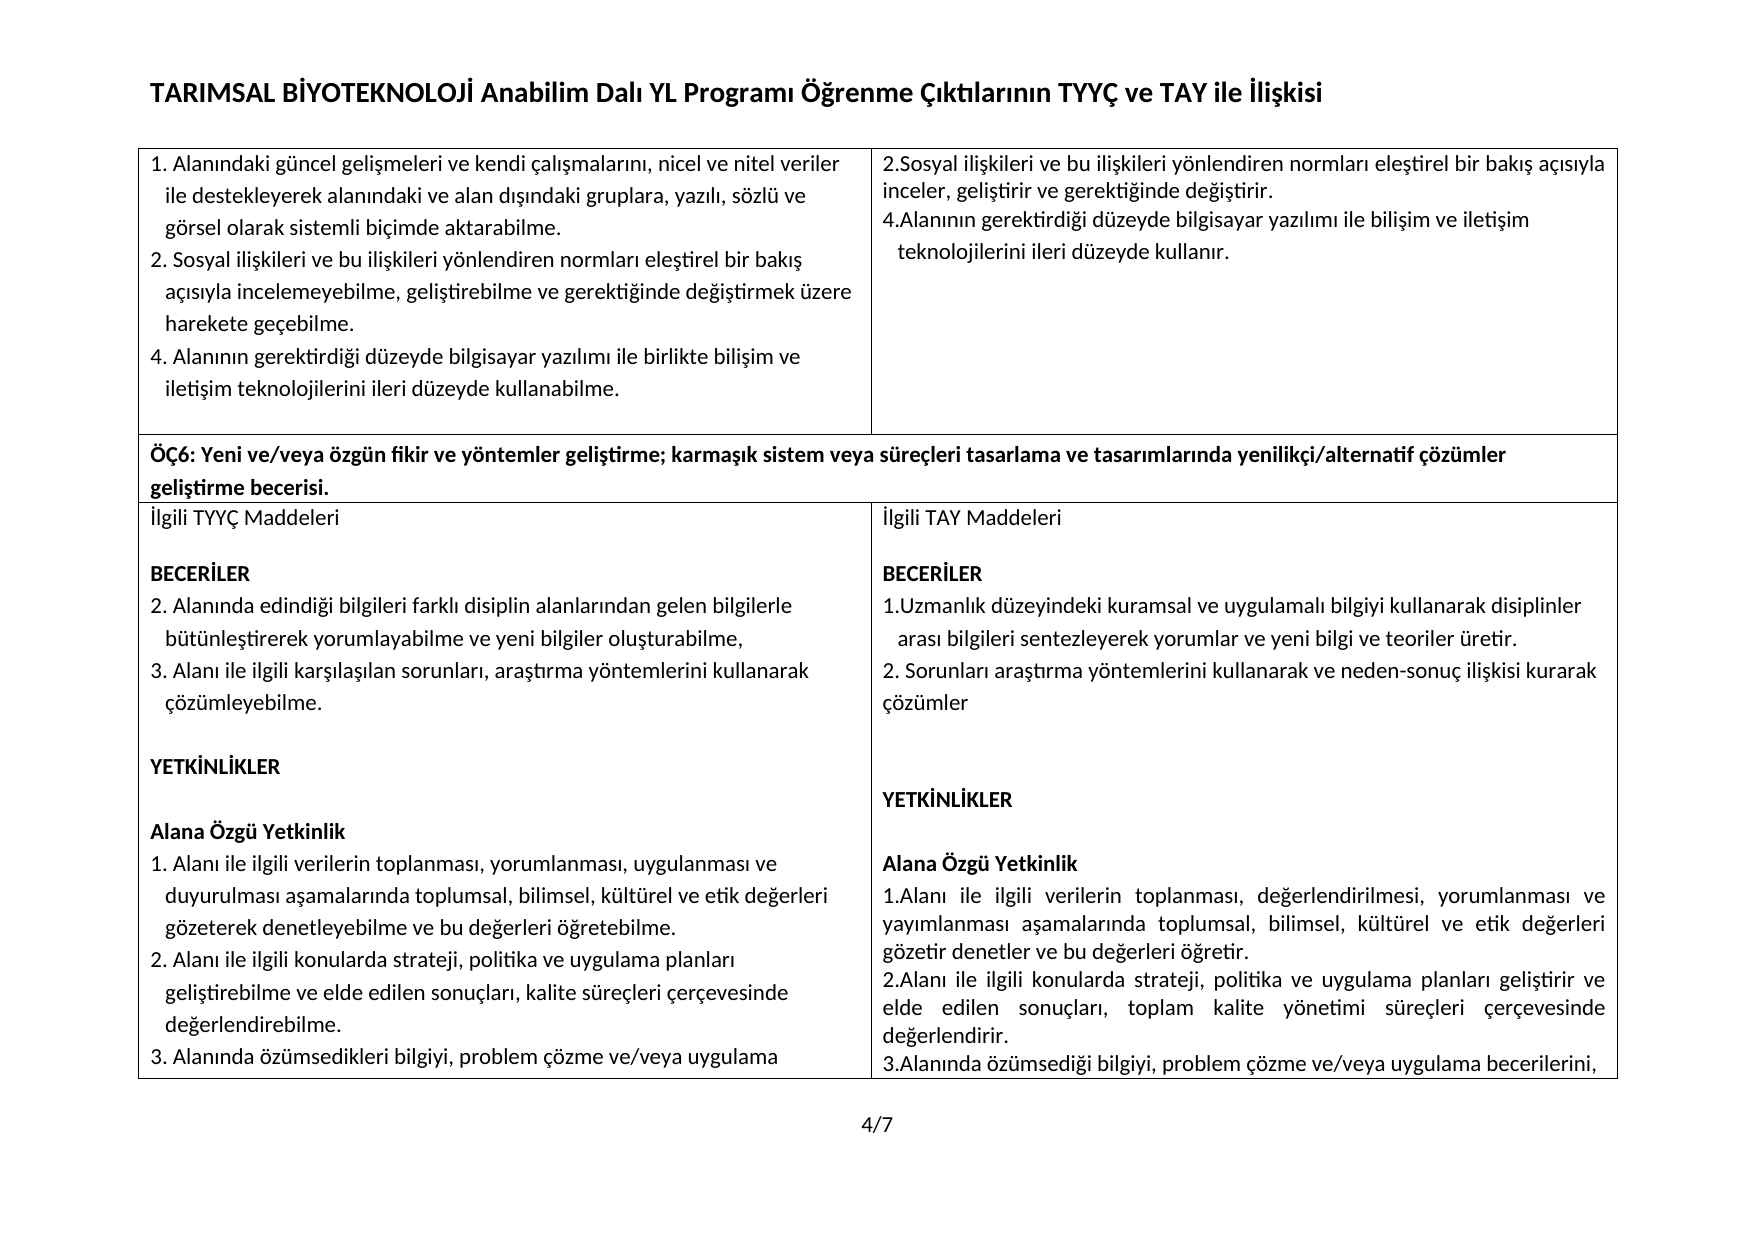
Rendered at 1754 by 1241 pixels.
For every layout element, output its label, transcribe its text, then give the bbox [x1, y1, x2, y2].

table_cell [139, 149, 871, 434]
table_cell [872, 149, 1617, 434]
table_cell ÖÇ6: Yeni ve/veya özgün fikir ve yöntemler geliştirme; karmaşık sistem veya süreçleri tasarlama ve tasarımlarında yenilikçi/alternatif çözümler geliştirme becerisi. [139, 435, 1617, 502]
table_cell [139, 503, 871, 1077]
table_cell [872, 503, 1617, 1077]
